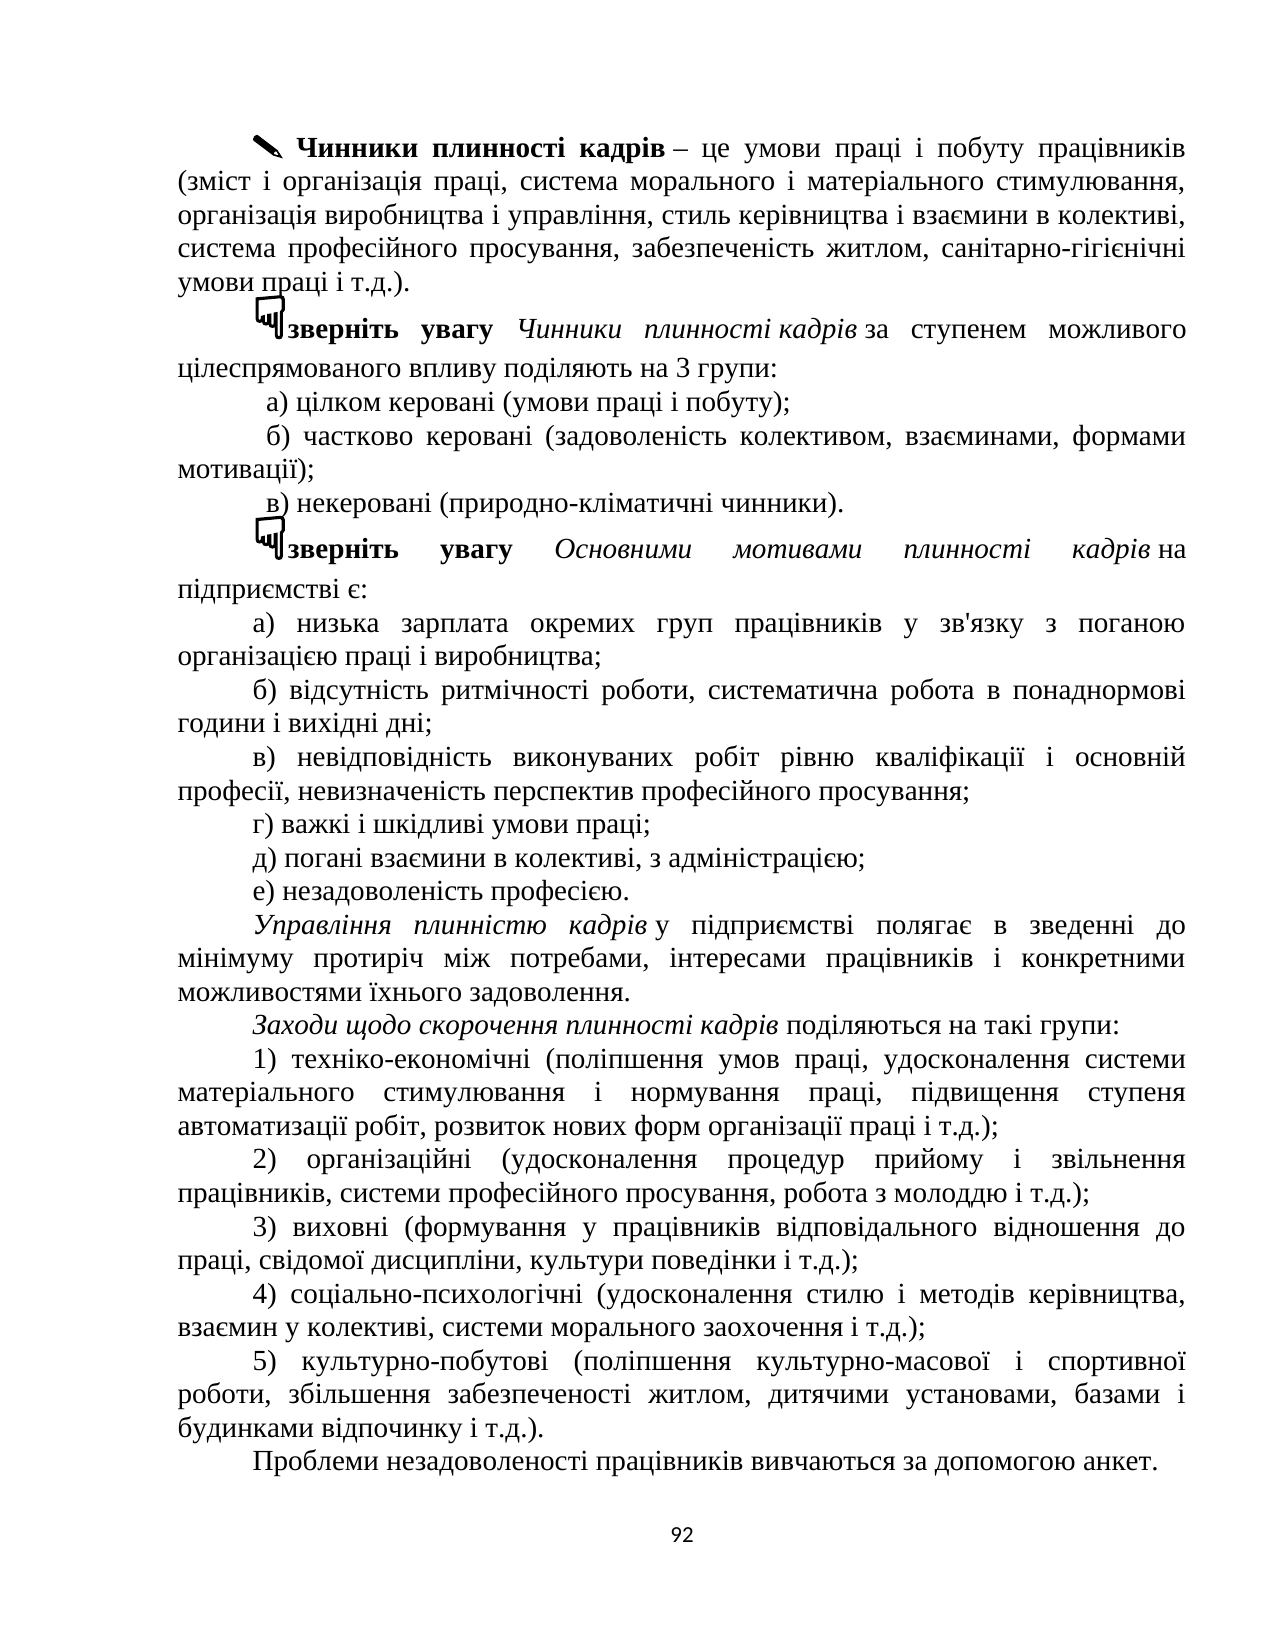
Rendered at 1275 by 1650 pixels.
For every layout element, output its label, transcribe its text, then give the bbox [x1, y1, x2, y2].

text 2) організаційні (удосконалення процедур прийому і звільнення працівників, системи професійного просування, робота з молоддю і т.д.); [177, 1142, 1186, 1209]
text г) важкі і шкідливі умови праці; [177, 806, 1186, 840]
text Управління плинністю кадрів у підприємстві полягає в зведенні до мінімуму протиріч між потребами, інтересами працівників і конкретними можливостями їхнього задоволення. [177, 907, 1186, 1007]
text зверніть увагу Чинники плинності кадрів за ступенем можливого цілеспрямованого впливу поділяють на 3 групи: [177, 298, 1186, 384]
text в) невідповідність виконуваних робіт рівню кваліфікації і основній професії, невизначеність перспектив професійного просування; [177, 739, 1186, 806]
text б) відсутність ритмічності роботи, систематична робота в понаднормові години і вихідні дні; [177, 672, 1186, 739]
text Заходи щодо скорочення плинності кадрів поділяються на такі групи: [177, 1007, 1186, 1041]
text зверніть увагу Основними мотивами плинності кадрів на підприємстві є: [177, 518, 1186, 605]
text Чинники плинності кадрів – це умови праці і побуту працівників (зміст і організація праці, система морального і матеріального стимулювання, організація виробництва і управління, стиль керівництва і взаємини в колективі, система професійного просування, забезпеченість житлом, санітарно-гігієнічні умови праці і т.д.). [177, 130, 1186, 298]
text 4) соціально-психологічні (удосконалення стилю і методів керівництва, взаємин у колективі, системи морального заохочення і т.д.); [177, 1276, 1186, 1343]
text а) низька зарплата окремих груп працівників у зв'язку з поганою організацією праці і виробництва; [177, 605, 1186, 672]
text 3) виховні (формування у працівників відповідального відношення до праці, свідомої дисципліни, культури поведінки і т.д.); [177, 1209, 1186, 1276]
text б) частково керовані (задоволеність колективом, взаєминами, формами мотивації); [177, 418, 1186, 485]
text д) погані взаємини в колективі, з адміністрацією; [177, 840, 1186, 873]
text а) цілком керовані (умови праці і побуту); [177, 384, 1186, 418]
text е) незадоволеність професією. [177, 873, 1186, 907]
text 5) культурно-побутові (поліпшення культурно-масової і спортивної роботи, збільшення забезпеченості житлом, дитячими установами, базами і будинками відпочинку і т.д.). [177, 1343, 1186, 1443]
text в) некеровані (природно-кліматичні чинники). [177, 485, 1186, 518]
text 1) техніко-економічні (поліпшення умов праці, удосконалення системи матеріального стимулювання і нормування праці, підвищення ступеня автоматизації робіт, розвиток нових форм організації праці і т.д.); [177, 1041, 1186, 1142]
text Проблеми незадоволеності працівників вивчаються за допомогою анкет. [177, 1443, 1186, 1477]
